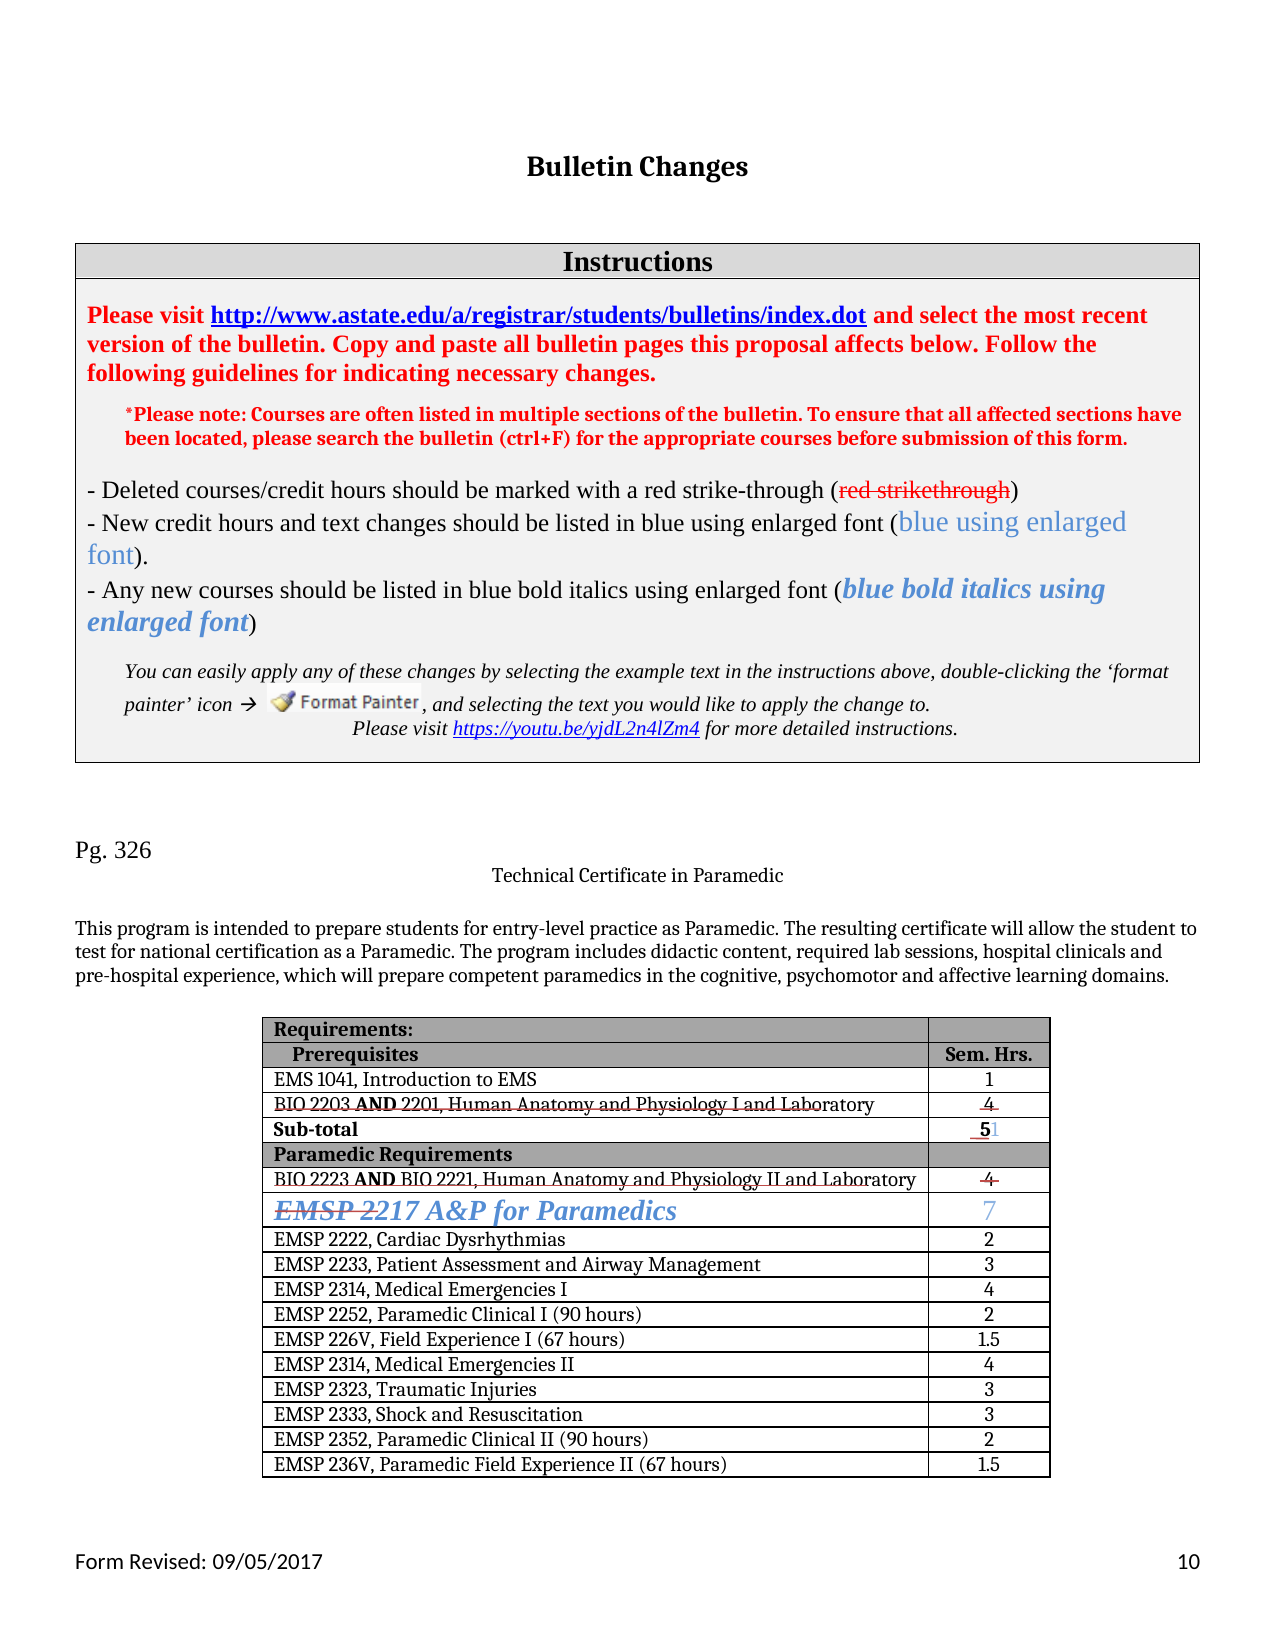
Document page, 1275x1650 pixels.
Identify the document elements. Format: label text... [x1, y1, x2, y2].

table_cell Please visit http://www.astate.edu/a/registrar/students/bulletins/index.dot and select the most recent version of the bulletin. Copy and paste all bulletin pages this proposal affects below. Follow the following guidelines for indicating necessary changes. *Please note: Courses are often listed in multiple sections of the bulletin. To ensure that all affected sections have been located, please search the bulletin (ctrl+F) for the appropriate courses before submission of this form. - Deleted courses/credit hours should be marked with a red strike-through (red strikethrough) - New credit hours and text changes should be listed in blue using enlarged font (blue using enlarged font). - Any new courses should be listed in blue bold italics using enlarged font (blue bold italics using enlarged font) You can easily apply any of these changes by selecting the example text in the instructions above, double-clicking the ‘format painter’ icon , and selecting the text you would like to apply the change to. Please visit https://youtu.be/yjdL2n4lZm4 for more detailed instructions. [76, 279, 1199, 762]
text Bulletin Changes [75, 150, 1200, 183]
picture [266, 683, 422, 712]
table_header Instructions [76, 244, 1199, 277]
